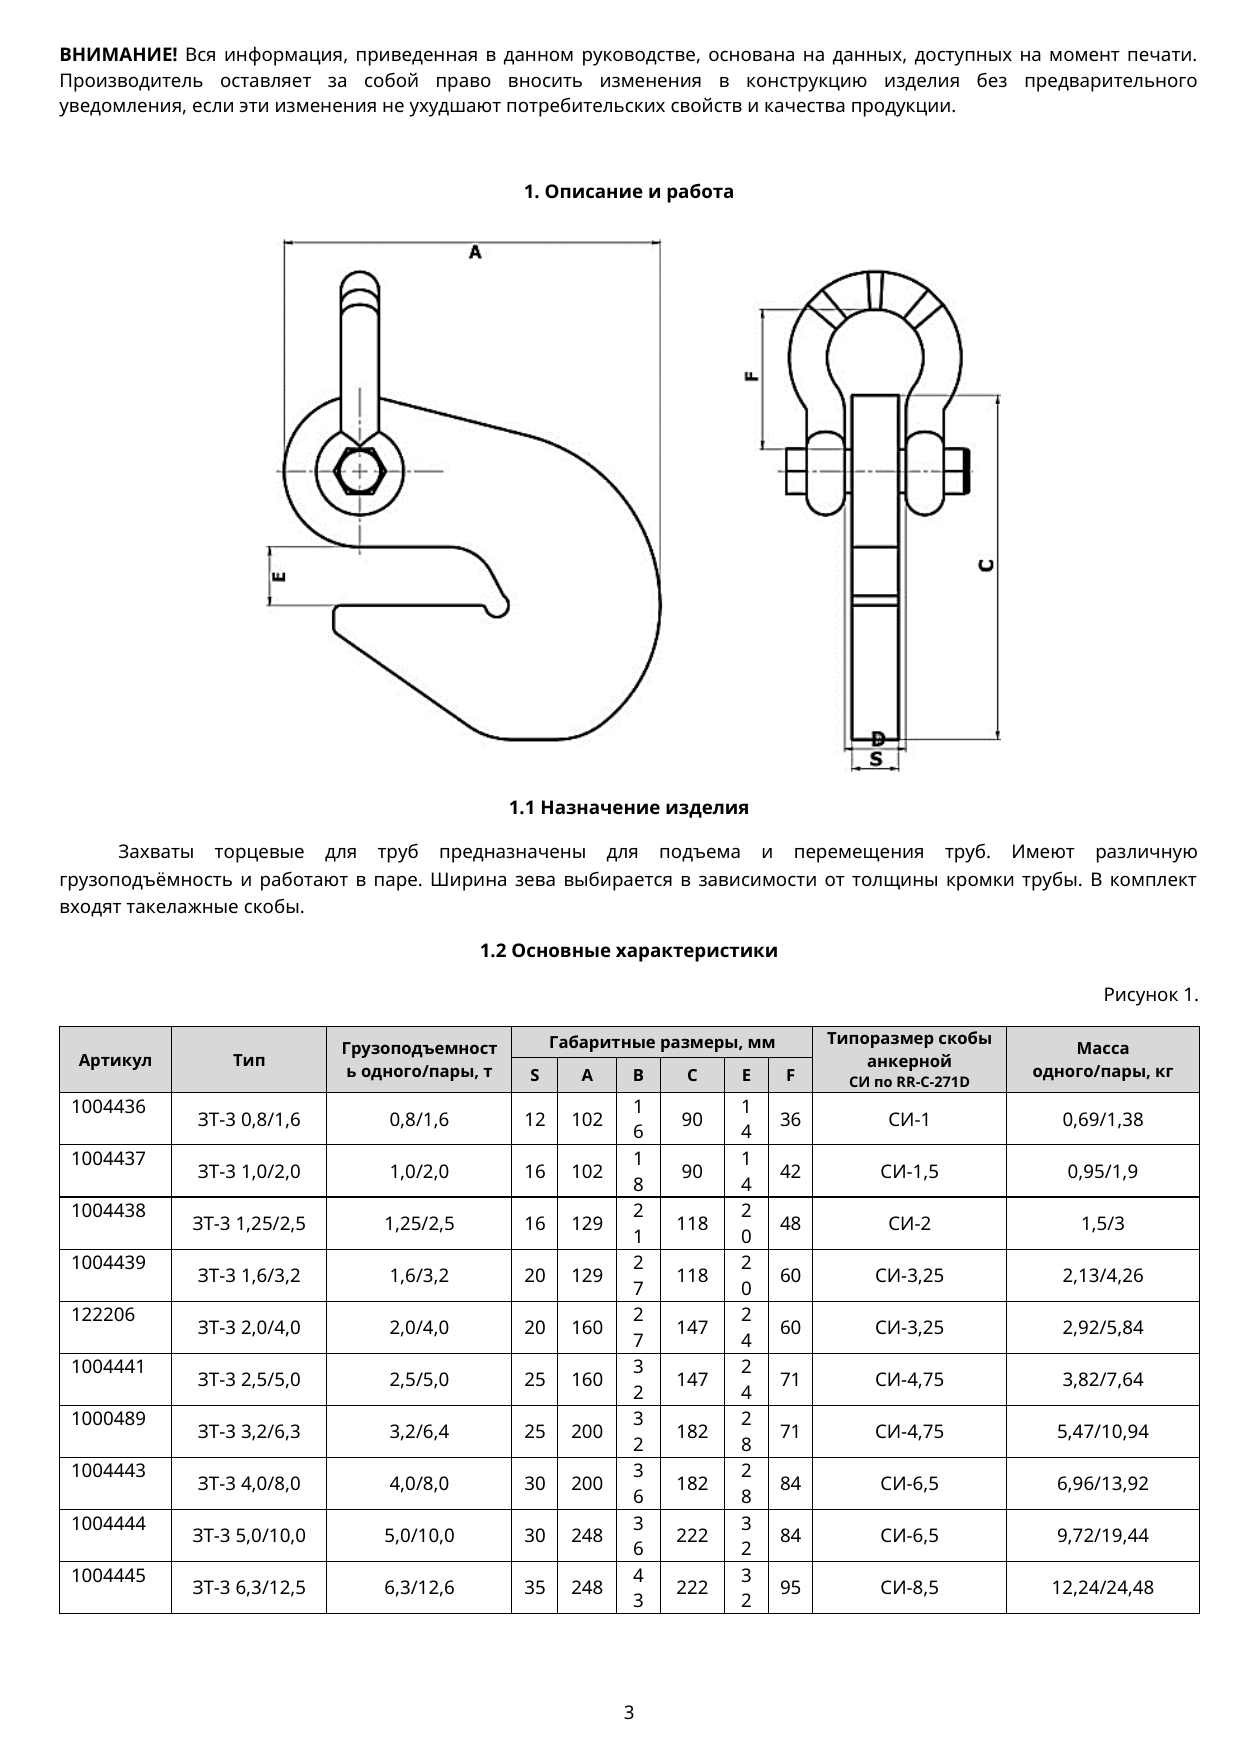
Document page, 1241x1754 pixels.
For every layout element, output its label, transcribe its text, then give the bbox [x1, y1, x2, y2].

table_cell 1,0/2,0 [327, 1145, 511, 1196]
table_cell 20 [725, 1250, 768, 1301]
table_cell 6,96/13,92 [1007, 1458, 1199, 1509]
table_cell 129 [558, 1198, 616, 1248]
table_cell 32 [725, 1562, 768, 1613]
table_cell ЗТ-3 4,0/8,0 [172, 1458, 326, 1509]
table_cell 16 [512, 1198, 557, 1248]
table_cell 160 [558, 1302, 616, 1353]
table_cell 147 [661, 1302, 724, 1353]
table_cell 14 [725, 1145, 768, 1196]
table_cell 248 [558, 1510, 616, 1561]
table_cell 5,47/10,94 [1007, 1406, 1199, 1457]
table_cell ЗТ-3 0,8/1,6 [172, 1093, 326, 1144]
table_cell S [512, 1058, 557, 1092]
table_cell СИ-3,25 [813, 1302, 1006, 1353]
text ВНИМАНИЕ! Вся информация, приведенная в данном руководстве, основана на данных, доступных на момент печати. Производитель оставляет за собой право вносить изменения в конструкцию изделия без предварительного уведомления, если эти изменения не ухудшают потребительских свойств и качества продукции. [59, 41, 1199, 118]
table_cell СИ-1 [813, 1093, 1006, 1144]
table_header Тип [172, 1027, 326, 1092]
table_cell 21 [617, 1198, 660, 1248]
table_cell 1000489 [60, 1406, 171, 1457]
table_cell 16 [617, 1093, 660, 1144]
table_cell 118 [661, 1198, 724, 1248]
table_cell ЗТ-3 6,3/12,5 [172, 1562, 326, 1613]
table_cell СИ-8,5 [813, 1562, 1006, 1613]
table_cell 200 [558, 1406, 616, 1457]
table_cell 71 [769, 1354, 812, 1405]
table_cell 12,24/24,48 [1007, 1562, 1199, 1613]
table_header Габаритные размеры, мм [512, 1027, 812, 1057]
table_cell 2,92/5,84 [1007, 1302, 1199, 1353]
table_cell C [661, 1058, 724, 1092]
table_cell 222 [661, 1562, 724, 1613]
table_cell 1004443 [60, 1458, 171, 1509]
table_cell 1004438 [60, 1198, 171, 1248]
table_cell 1004441 [60, 1354, 171, 1405]
table_cell 3,82/7,64 [1007, 1354, 1199, 1405]
table_cell СИ-6,5 [813, 1510, 1006, 1561]
table_cell 6,3/12,6 [327, 1562, 511, 1613]
table_cell 9,72/19,44 [1007, 1510, 1199, 1561]
table_header Масса одного/пары, кг [1007, 1027, 1199, 1092]
table_cell ЗТ-3 3,2/6,3 [172, 1406, 326, 1457]
table_cell 60 [769, 1302, 812, 1353]
table_cell 35 [512, 1562, 557, 1613]
table_cell E [725, 1058, 768, 1092]
table_cell СИ-4,75 [813, 1354, 1006, 1405]
table_cell ЗТ-3 1,25/2,5 [172, 1198, 326, 1248]
text Захваты торцевые для труб предназначены для подъема и перемещения труб. Имеют различную грузоподъёмность и работают в паре. Ширина зева выбирается в зависимости от толщины кромки трубы. В комплект входят такелажные скобы. [59, 838, 1199, 919]
table_cell 1004445 [60, 1562, 171, 1613]
table_cell 2,5/5,0 [327, 1354, 511, 1405]
table_cell 1004444 [60, 1510, 171, 1561]
table_cell СИ-3,25 [813, 1250, 1006, 1301]
text 1. Описание и работа [59, 179, 1199, 204]
table_cell ЗТ-3 2,0/4,0 [172, 1302, 326, 1353]
table_cell 36 [617, 1510, 660, 1561]
table_cell 222 [661, 1510, 724, 1561]
table_cell 1,25/2,5 [327, 1198, 511, 1248]
table_header Типоразмер скобы анкерной СИ по RR-C-271D [813, 1027, 1006, 1092]
table_cell СИ-2 [813, 1198, 1006, 1248]
table_cell 27 [617, 1302, 660, 1353]
table_cell ЗТ-3 5,0/10,0 [172, 1510, 326, 1561]
table_cell 18 [617, 1145, 660, 1196]
table_cell 248 [558, 1562, 616, 1613]
table_cell СИ-1,5 [813, 1145, 1006, 1196]
table_cell B [617, 1058, 660, 1092]
table_cell 25 [512, 1406, 557, 1457]
table_cell 27 [617, 1250, 660, 1301]
table_cell 2,0/4,0 [327, 1302, 511, 1353]
table_cell 20 [512, 1302, 557, 1353]
table_cell 5,0/10,0 [327, 1510, 511, 1561]
table_cell 20 [512, 1250, 557, 1301]
table_cell 16 [512, 1145, 557, 1196]
table_cell A [558, 1058, 616, 1092]
table_cell ЗТ-3 1,6/3,2 [172, 1250, 326, 1301]
table_cell 1,6/3,2 [327, 1250, 511, 1301]
table_cell 84 [769, 1458, 812, 1509]
table_cell 102 [558, 1093, 616, 1144]
table_cell 129 [558, 1250, 616, 1301]
table_header Грузоподъемность одного/пары, т [327, 1027, 511, 1092]
table_cell 32 [617, 1406, 660, 1457]
table_cell 36 [769, 1093, 812, 1144]
table_cell ЗТ-3 1,0/2,0 [172, 1145, 326, 1196]
table_cell 25 [512, 1354, 557, 1405]
table_cell 182 [661, 1406, 724, 1457]
table_cell 60 [769, 1250, 812, 1301]
table_cell 3,2/6,4 [327, 1406, 511, 1457]
table_cell СИ-4,75 [813, 1406, 1006, 1457]
table_cell 1004437 [60, 1145, 171, 1196]
table_cell 32 [617, 1354, 660, 1405]
table_cell СИ-6,5 [813, 1458, 1006, 1509]
table_cell 90 [661, 1145, 724, 1196]
table_cell 1,5/3 [1007, 1198, 1199, 1248]
table_cell 1004439 [60, 1250, 171, 1301]
table_cell 43 [617, 1562, 660, 1613]
table_cell 4,0/8,0 [327, 1458, 511, 1509]
table_cell 200 [558, 1458, 616, 1509]
table_cell 14 [725, 1093, 768, 1144]
table_cell 36 [617, 1458, 660, 1509]
table_cell 24 [725, 1354, 768, 1405]
table_cell 0,95/1,9 [1007, 1145, 1199, 1196]
text Рисунок 1. [59, 982, 1199, 1007]
table_cell 71 [769, 1406, 812, 1457]
table_cell 24 [725, 1302, 768, 1353]
table_cell 90 [661, 1093, 724, 1144]
table_cell 32 [725, 1510, 768, 1561]
table_cell 1004436 [60, 1093, 171, 1144]
table_cell 28 [725, 1406, 768, 1457]
table_cell 0,69/1,38 [1007, 1093, 1199, 1144]
table_cell 118 [661, 1250, 724, 1301]
table_cell F [769, 1058, 812, 1092]
table_cell 160 [558, 1354, 616, 1405]
text 1.2 Основные характеристики [59, 937, 1199, 963]
table_cell 42 [769, 1145, 812, 1196]
table_cell 182 [661, 1458, 724, 1509]
table_cell 122206 [60, 1302, 171, 1353]
table_cell 0,8/1,6 [327, 1093, 511, 1144]
table_cell 147 [661, 1354, 724, 1405]
table_cell 2,13/4,26 [1007, 1250, 1199, 1301]
table_cell 102 [558, 1145, 616, 1196]
table_cell 30 [512, 1458, 557, 1509]
table_cell 84 [769, 1510, 812, 1561]
table_cell 30 [512, 1510, 557, 1561]
table_cell 48 [769, 1198, 812, 1248]
table_cell 28 [725, 1458, 768, 1509]
table_cell 12 [512, 1093, 557, 1144]
table_cell ЗТ-3 2,5/5,0 [172, 1354, 326, 1405]
picture [256, 229, 1001, 772]
table_cell 95 [769, 1562, 812, 1613]
table_cell 20 [725, 1198, 768, 1248]
table_header Артикул [60, 1027, 171, 1092]
